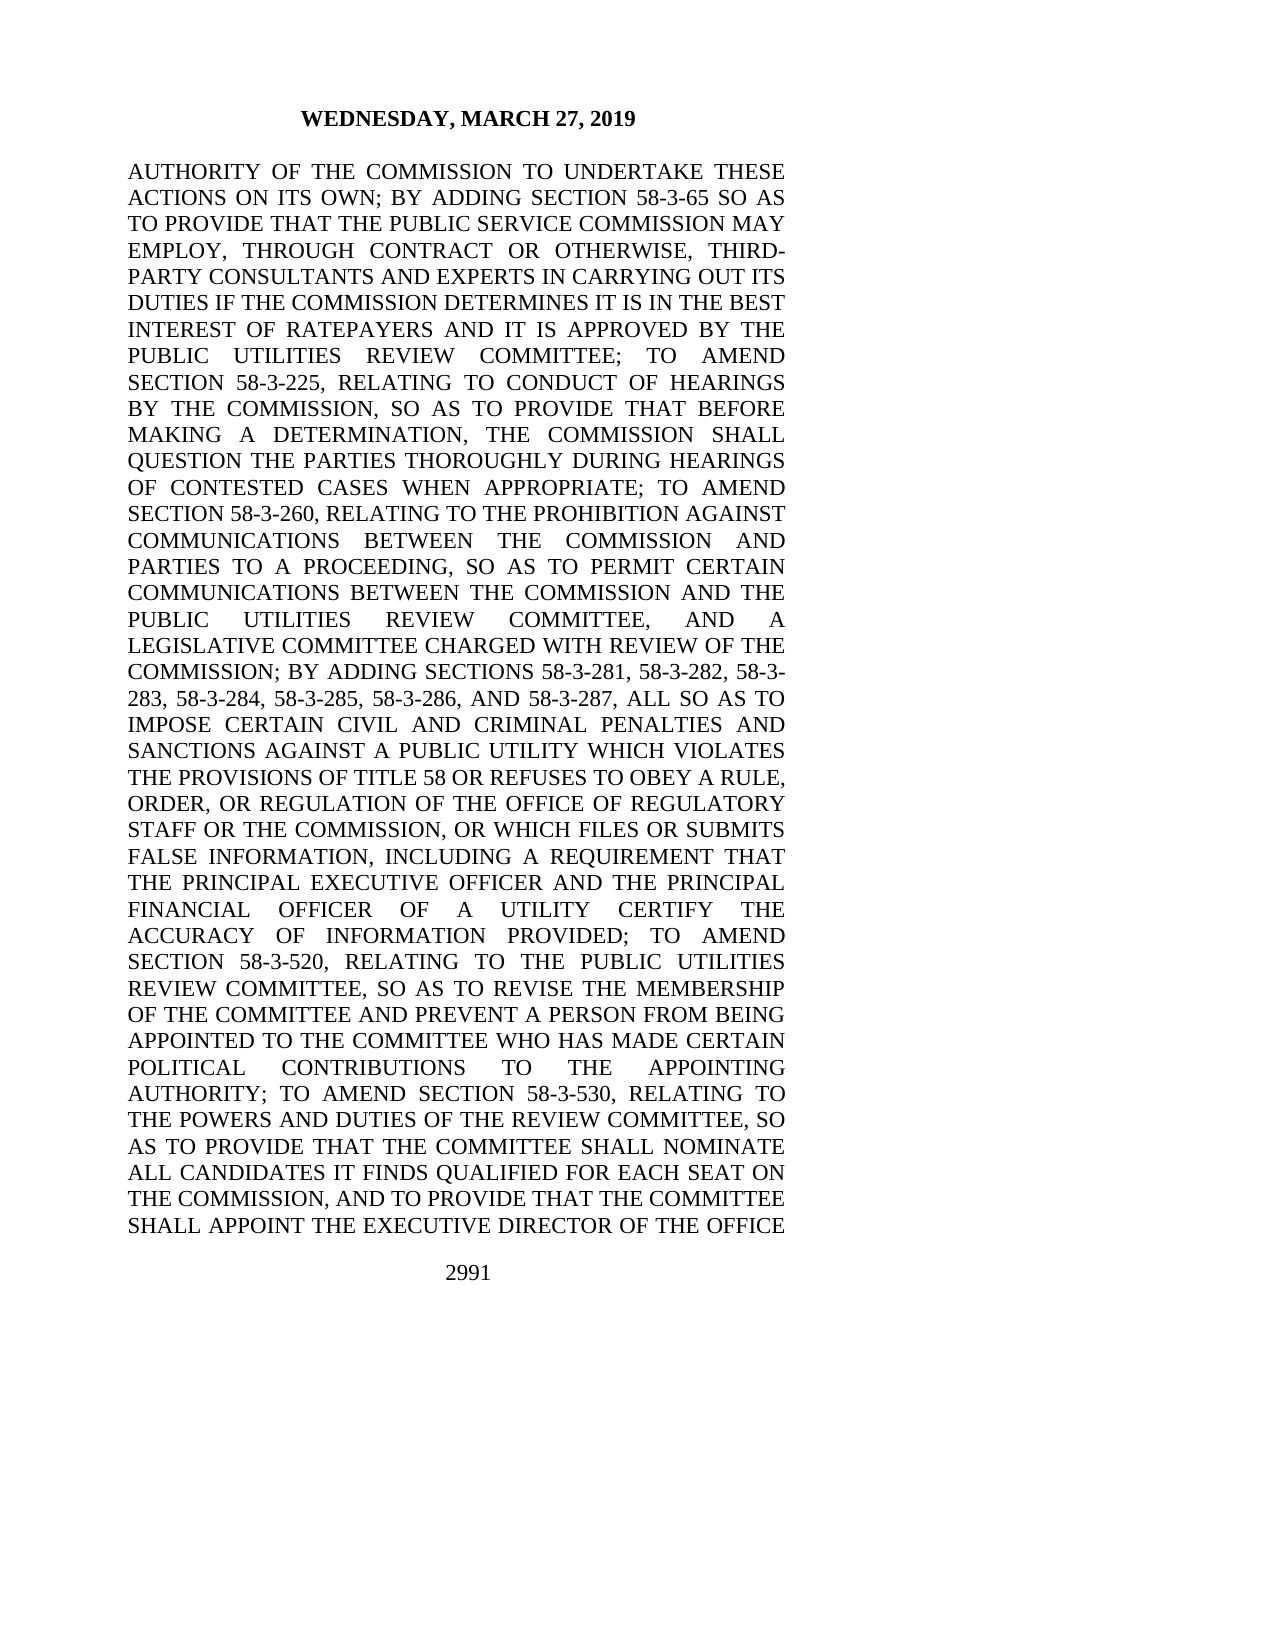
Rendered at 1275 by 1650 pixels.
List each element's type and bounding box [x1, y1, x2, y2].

text [127, 158, 786, 1238]
